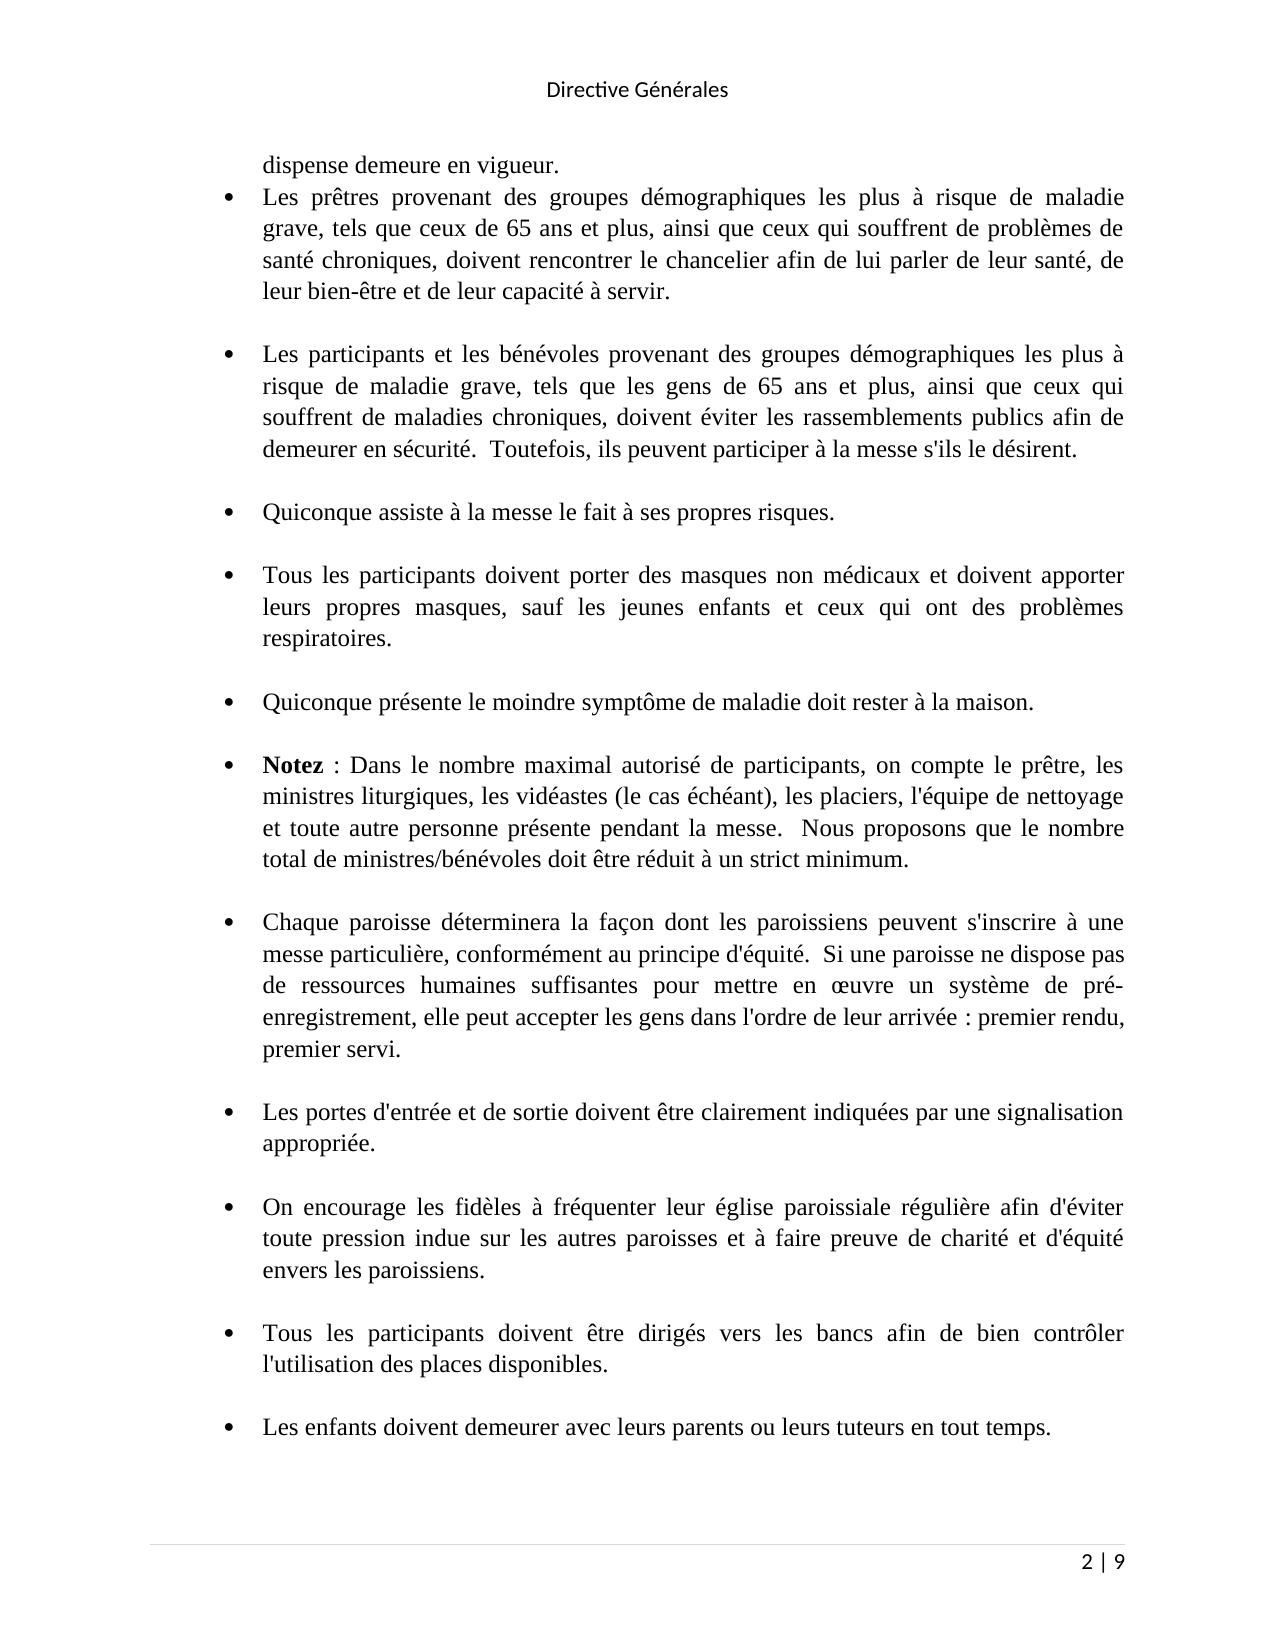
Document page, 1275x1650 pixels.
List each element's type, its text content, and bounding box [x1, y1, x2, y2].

list On encourage les fidèles à fréquenter leur église paroissiale régulière afin d'éviter toute pression indue sur les autres paroisses et à faire preuve de charité et d'équité envers les paroissiens. [225, 1192, 1125, 1283]
list Les portes d'entrée et de sortie doivent être clairement indiquées par une signalisation appropriée. [225, 1097, 1125, 1157]
list Chaque paroisse déterminera la façon dont les paroissiens peuvent s'inscrire à une messe particulière, conformément au principe d'équité. Si une paroisse ne dispose pas de ressources humaines suffisantes pour mettre en œuvre un système de pré-enregistrement, elle peut accepter les gens dans l'ordre de leur arrivée : premier rendu, premier servi. [225, 907, 1125, 1062]
list Les prêtres provenant des groupes démographiques les plus à risque de maladie grave, tels que ceux de 65 ans et plus, ainsi que ceux qui souffrent de problèmes de santé chroniques, doivent rencontrer le chancelier afin de lui parler de leur santé, de leur bien-être et de leur capacité à servir. [225, 182, 1125, 305]
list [225, 150, 1125, 179]
list Quiconque présente le moindre symptôme de maladie doit rester à la maison. [225, 687, 1125, 715]
list Notez : Dans le nombre maximal autorisé de participants, on compte le prêtre, les ministres liturgiques, les vidéastes (le cas échéant), les placiers, l'équipe de nettoyage et toute autre personne présente pendant la messe. Nous proposons que le nombre total de ministres/bénévoles doit être réduit à un strict minimum. [225, 750, 1125, 873]
list Les enfants doivent demeurer avec leurs parents ou leurs tuteurs en tout temps. [225, 1412, 1125, 1441]
list Les participants et les bénévoles provenant des groupes démographiques les plus à risque de maladie grave, tels que les gens de 65 ans et plus, ainsi que ceux qui souffrent de maladies chroniques, doivent éviter les rassemblements publics afin de demeurer en sécurité. Toutefois, ils peuvent participer à la messe s'ils le désirent. [225, 339, 1125, 463]
list Quiconque assiste à la messe le fait à ses propres risques. [225, 497, 1125, 526]
list Tous les participants doivent être dirigés vers les bancs afin de bien contrôler l'utilisation des places disponibles. [225, 1318, 1125, 1378]
list Tous les participants doivent porter des masques non médicaux et doivent apporter leurs propres masques, sauf les jeunes enfants et ceux qui ont des problèmes respiratoires. [225, 560, 1125, 652]
